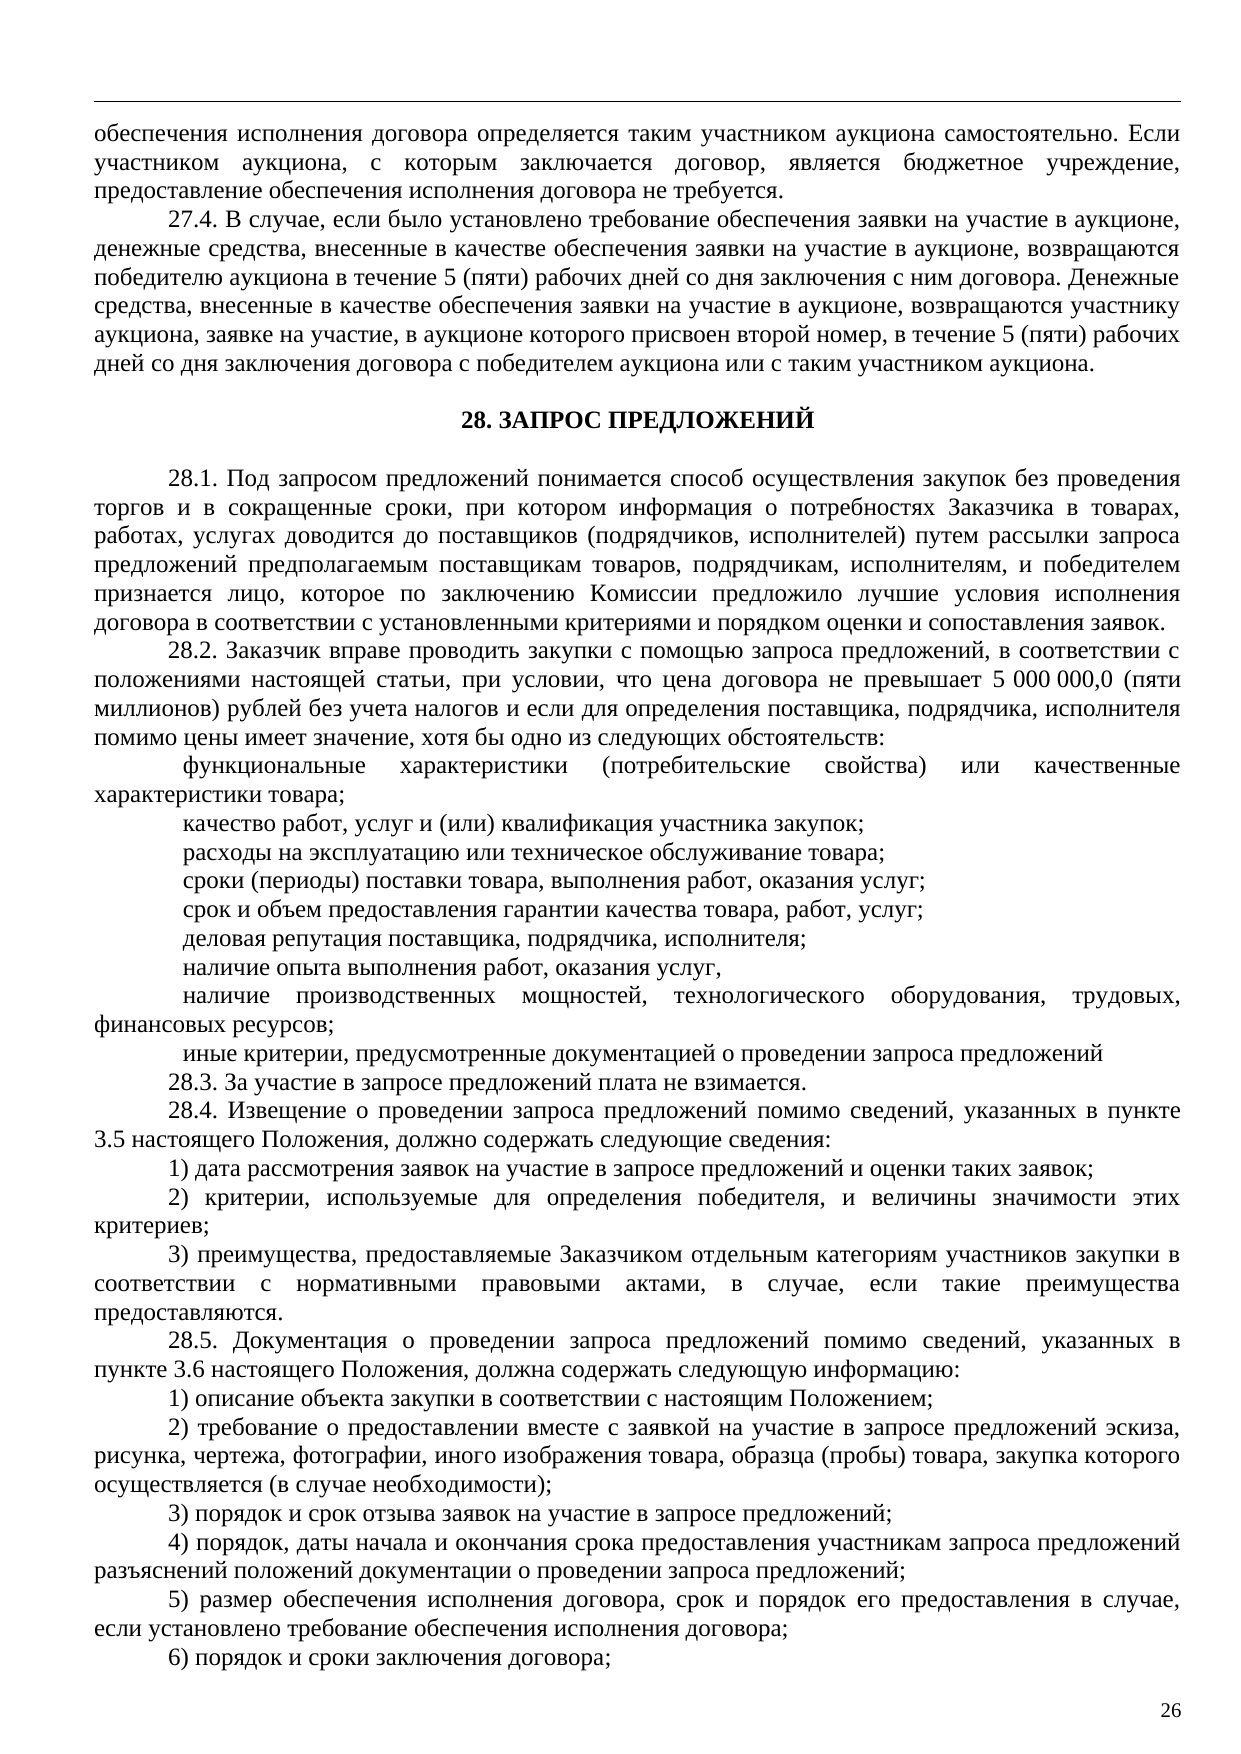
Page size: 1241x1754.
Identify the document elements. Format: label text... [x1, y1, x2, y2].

text 2) требование о предоставлении вместе с заявкой на участие в запросе предложений эскиза, рисунка, чертежа, фотографии, иного изображения товара, образца (пробы) товара, закупка которого осуществляется (в случае необходимости); [94, 1412, 1181, 1498]
text 4) порядок, даты начала и окончания срока предоставления участникам запроса предложений разъяснений положений документации о проведении запроса предложений; [94, 1527, 1181, 1584]
text 2) критерии, используемые для определения победителя, и величины значимости этих критериев; [94, 1182, 1181, 1239]
text иные критерии, предусмотренные документацией о проведении запроса предложений [94, 1038, 1181, 1067]
text 3) порядок и срок отзыва заявок на участие в запросе предложений; [94, 1498, 1181, 1527]
text функциональные характеристики (потребительские свойства) или качественные характеристики товара; [94, 751, 1181, 808]
text 1) дата рассмотрения заявок на участие в запросе предложений и оценки таких заявок; [94, 1153, 1181, 1182]
text качество работ, услуг и (или) квалификация участника закупок; [94, 808, 1181, 837]
list 28. ЗАПРОС ПРЕДЛОЖЕНИЙ [94, 406, 1181, 434]
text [94, 118, 1181, 204]
text сроки (периоды) поставки товара, выполнения работ, оказания услуг; [94, 866, 1181, 894]
text 28.5. Документация о проведении запроса предложений помимо сведений, указанных в пункте 3.6 настоящего Положения, должна содержать следующую информацию: [94, 1326, 1181, 1383]
text деловая репутация поставщика, подрядчика, исполнителя; [94, 923, 1181, 952]
text 28.1. Под запросом предложений понимается способ осуществления закупок без проведения торгов и в сокращенные сроки, при котором информация о потребностях Заказчика в товарах, работах, услугах доводится до поставщиков (подрядчиков, исполнителей) путем рассылки запроса предложений предполагаемым поставщикам товаров, подрядчикам, исполнителям, и победителем признается лицо, которое по заключению Комиссии предложило лучшие условия исполнения договора в соответствии с установленными критериями и порядком оценки и сопоставления заявок. [94, 463, 1181, 636]
text 1) описание объекта закупки в соответствии с настоящим Положением; [94, 1383, 1181, 1412]
text наличие производственных мощностей, технологического оборудования, трудовых, финансовых ресурсов; [94, 981, 1181, 1038]
text 27.4. В случае, если было установлено требование обеспечения заявки на участие в аукционе, денежные средства, внесенные в качестве обеспечения заявки на участие в аукционе, возвращаются победителю аукциона в течение 5 (пяти) рабочих дней со дня заключения с ним договора. Денежные средства, внесенные в качестве обеспечения заявки на участие в аукционе, возвращаются участнику аукциона, заявке на участие, в аукционе которого присвоен второй номер, в течение 5 (пяти) рабочих дней со дня заключения договора с победителем аукциона или с таким участником аукциона. [94, 204, 1181, 377]
text 5) размер обеспечения исполнения договора, срок и порядок его предоставления в случае, если установлено требование обеспечения исполнения договора; [94, 1584, 1181, 1642]
text 28.2. Заказчик вправе проводить закупки с помощью запроса предложений, в соответствии с положениями настоящей статьи, при условии, что цена договора не превышает 5 000 000,0 (пяти миллионов) рублей без учета налогов и если для определения поставщика, подрядчика, исполнителя помимо цены имеет значение, хотя бы одно из следующих обстоятельств: [94, 636, 1181, 751]
text 28.4. Извещение о проведении запроса предложений помимо сведений, указанных в пункте 3.5 настоящего Положения, должно содержать следующие сведения: [94, 1096, 1181, 1153]
text срок и объем предоставления гарантии качества товара, работ, услуг; [94, 894, 1181, 923]
text расходы на эксплуатацию или техническое обслуживание товара; [94, 837, 1181, 866]
text 6) порядок и сроки заключения договора; [94, 1642, 1181, 1671]
text наличие опыта выполнения работ, оказания услуг, [94, 952, 1181, 981]
text 28.3. За участие в запросе предложений плата не взимается. [94, 1067, 1181, 1096]
text 3) преимущества, предоставляемые Заказчиком отдельным категориям участников закупки в соответствии с нормативными правовыми актами, в случае, если такие преимущества предоставляются. [94, 1239, 1181, 1326]
